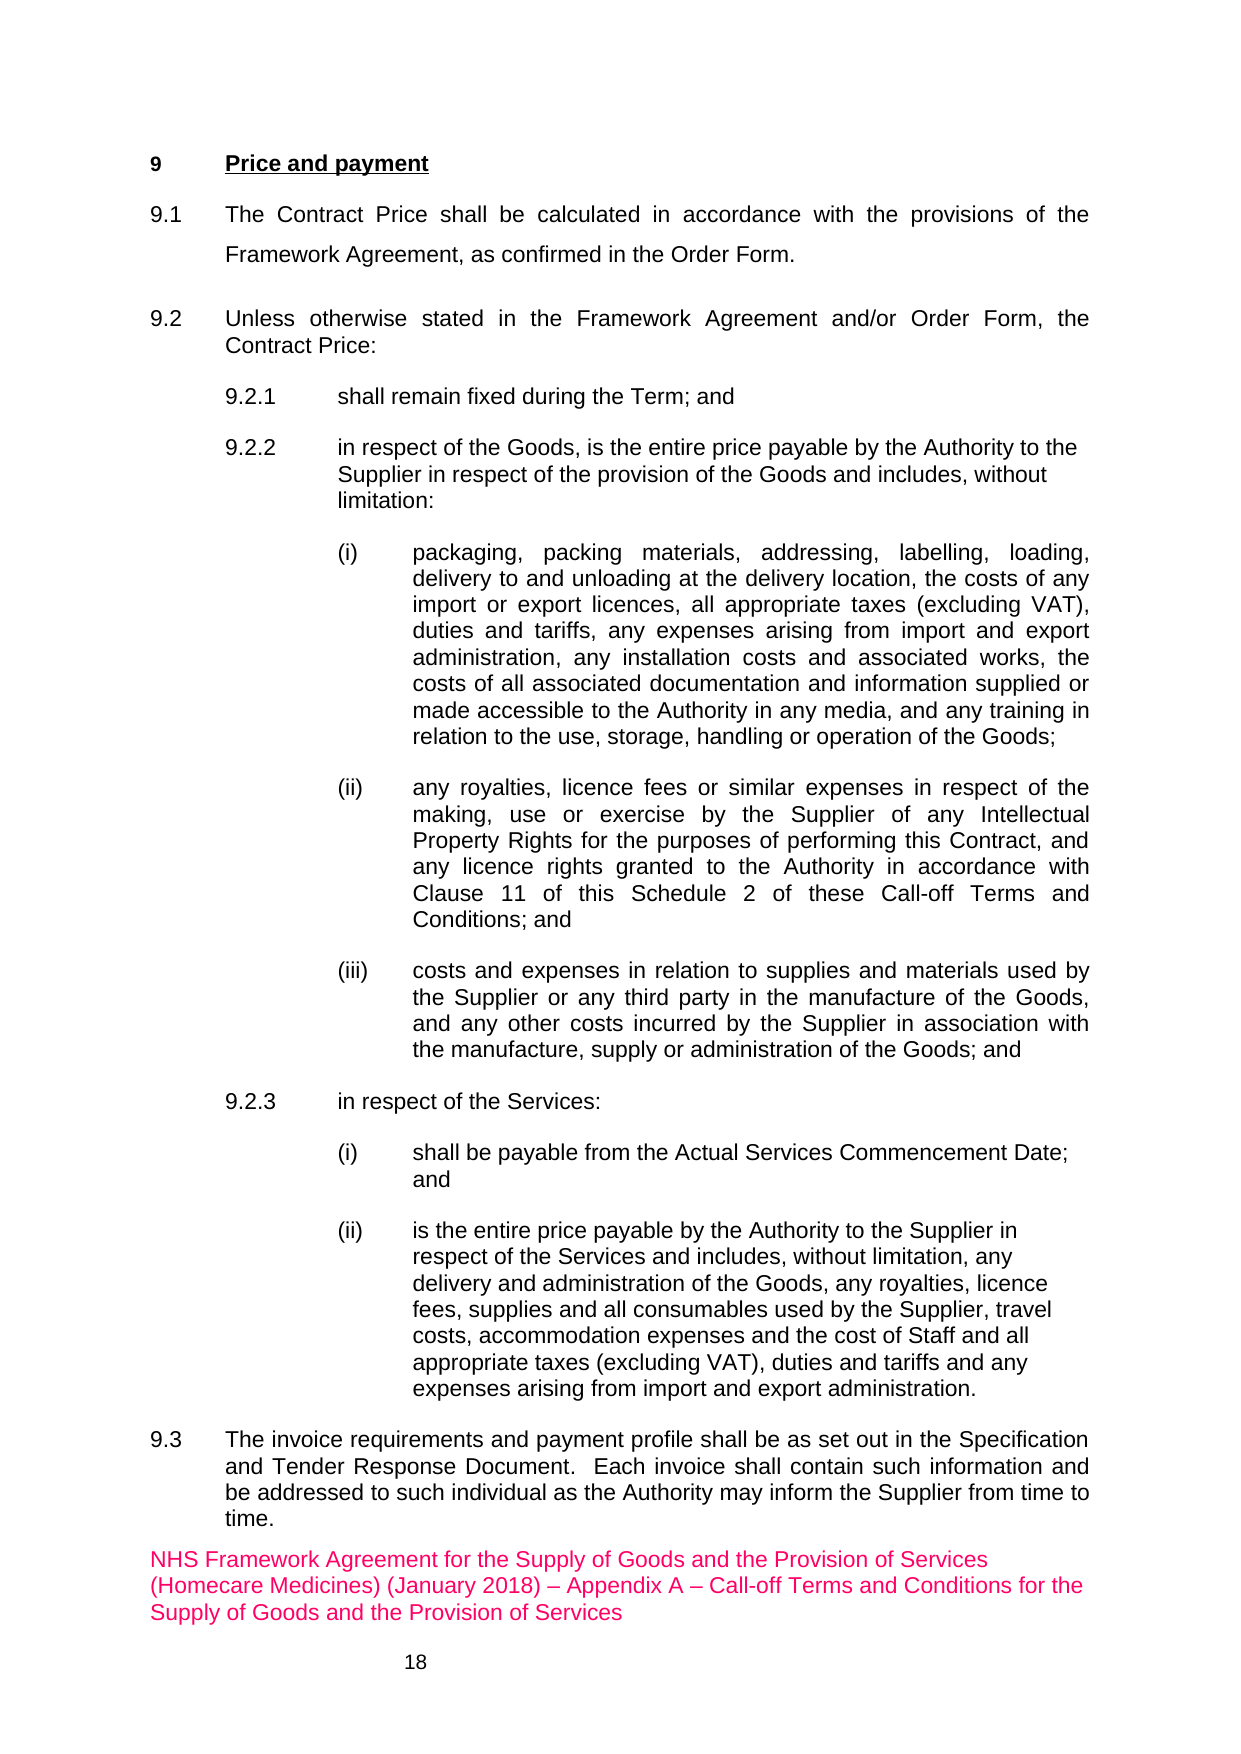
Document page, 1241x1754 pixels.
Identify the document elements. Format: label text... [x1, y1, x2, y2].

subtitle in respect of the Services: [225, 1088, 1090, 1114]
subtitle shall be payable from the Actual Services Commencement Date; and [337, 1139, 1090, 1192]
subtitle in respect of the Goods, is the entire price payable by the Authority to the Supplier in respect of the provision of the Goods and includes, without limitation: [225, 434, 1090, 513]
subtitle Price and payment [150, 150, 1090, 176]
subtitle Unless otherwise stated in the Framework Agreement and/or Order Form, the Contract Price: [150, 305, 1090, 358]
subtitle The invoice requirements and payment profile shall be as set out in the Specification and Tender Response Document. Each invoice shall contain such information and be addressed to such individual as the Authority may inform the Supplier from time to time. [150, 1426, 1090, 1532]
subtitle is the entire price payable by the Authority to the Supplier in respect of the Services and includes, without limitation, any delivery and administration of the Goods, any royalties, licence fees, supplies and all consumables used by the Supplier, travel costs, accommodation expenses and the cost of Staff and all appropriate taxes (excluding VAT), duties and tariffs and any expenses arising from import and export administration. [337, 1217, 1090, 1401]
subtitle any royalties, licence fees or similar expenses in respect of the making, use or exercise by the Supplier of any Intellectual Property Rights for the purposes of performing this Contract, and any licence rights granted to the Authority in accordance with Clause 11 of this Schedule 2 of these Call-off Terms and Conditions; and [337, 774, 1090, 932]
subtitle packaging, packing materials, addressing, labelling, loading, delivery to and unloading at the delivery location, the costs of any import or export licences, all appropriate taxes (excluding VAT), duties and tariffs, any expenses arising from import and export administration, any installation costs and associated works, the costs of all associated documentation and information supplied or made accessible to the Authority in any media, and any training in relation to the use, storage, handling or operation of the Goods; [337, 538, 1090, 749]
subtitle costs and expenses in relation to supplies and materials used by the Supplier or any third party in the manufacture of the Goods, and any other costs incurred by the Supplier in association with the manufacture, supply or administration of the Goods; and [337, 957, 1090, 1063]
subtitle The Contract Price shall be calculated in accordance with the provisions of the Framework Agreement, as confirmed in the Order Form. [150, 201, 1090, 267]
subtitle shall remain fixed during the Term; and [225, 383, 1090, 409]
